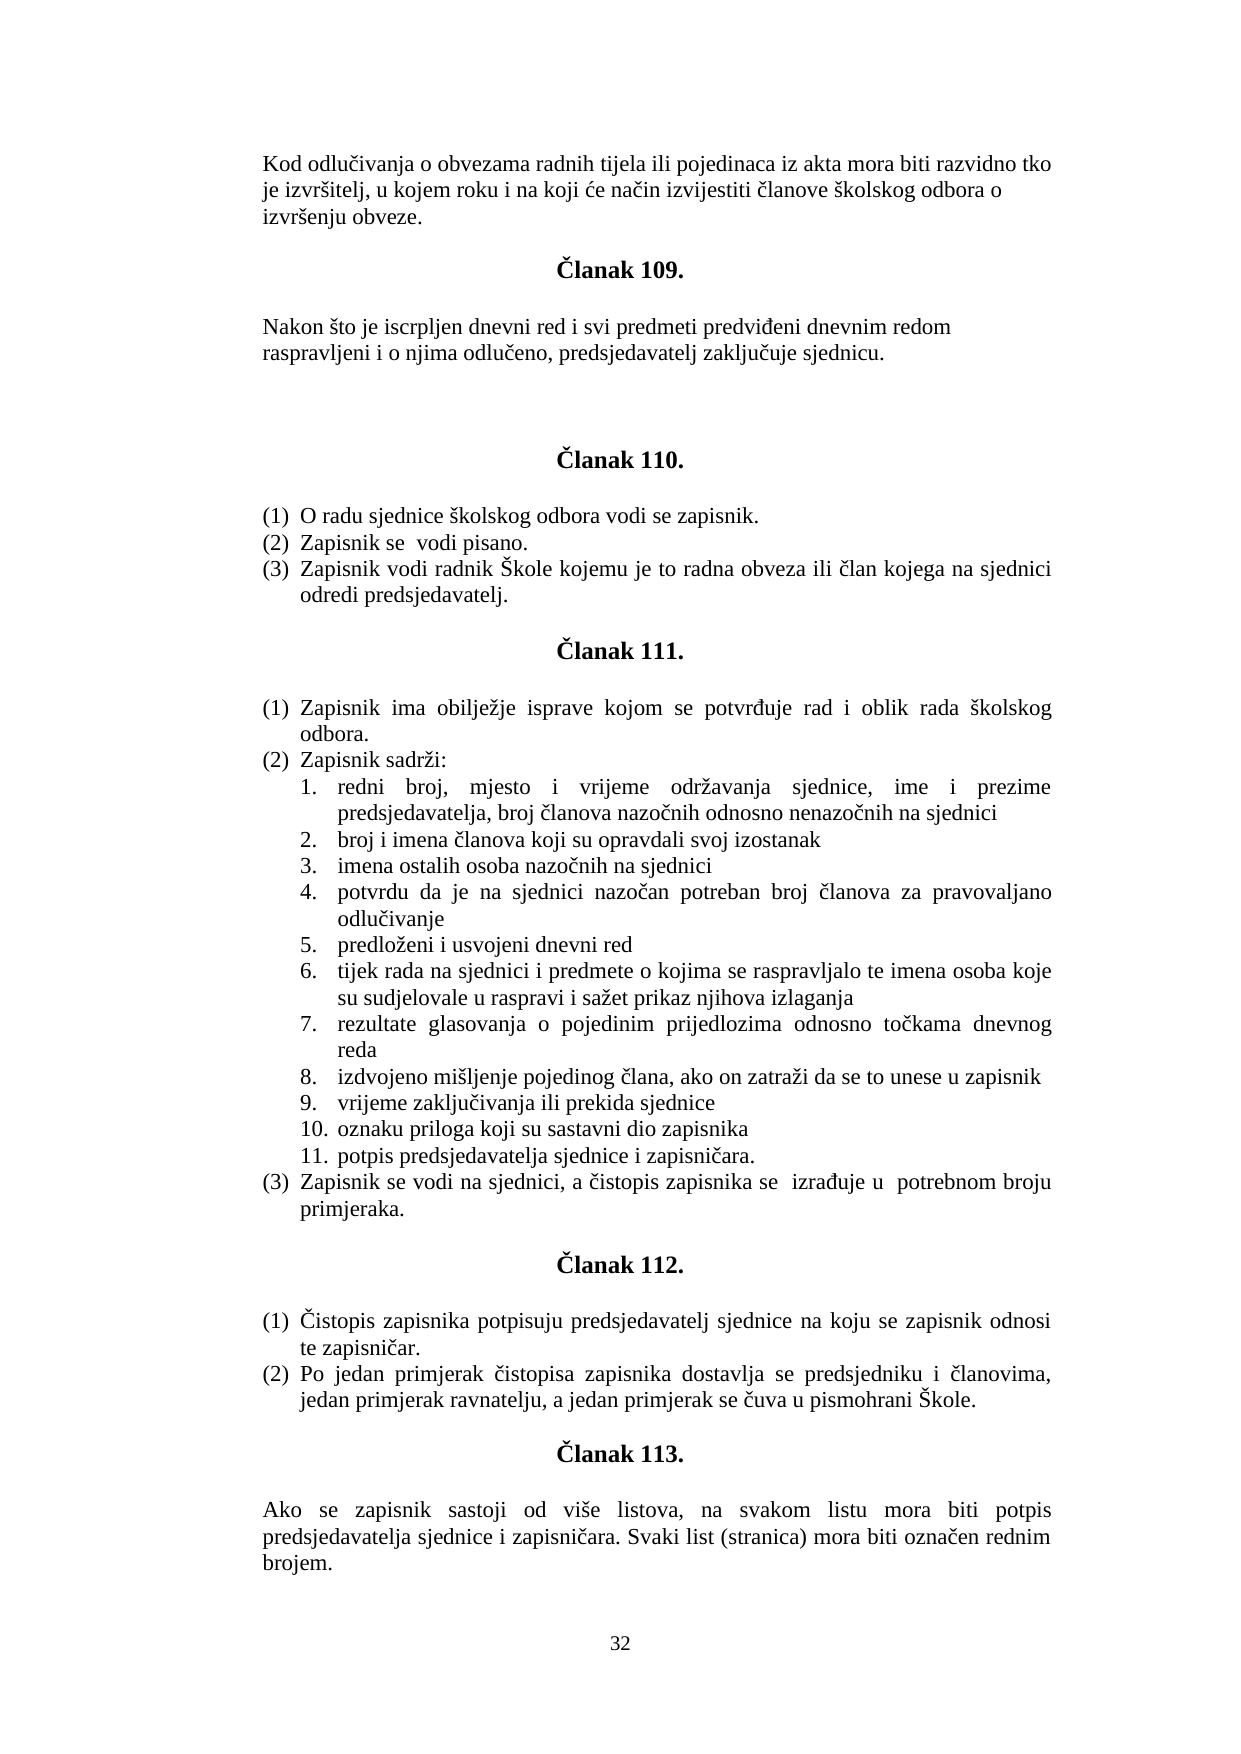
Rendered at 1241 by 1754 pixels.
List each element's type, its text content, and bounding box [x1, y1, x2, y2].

list Čistopis zapisnika potpisuju predsjedavatelj sjednice na koju se zapisnik odnosi te zapisničar. [262, 1307, 1053, 1360]
list potpis predsjedavatelja sjednice i zapisničara. [300, 1142, 1053, 1168]
list Zapisnik ima obilježje isprave kojom se potvrđuje rad i oblik rada školskog odbora. [262, 694, 1053, 747]
list izdvojeno mišljenje pojedinog člana, ako on zatraži da se to unese u zapisnik [300, 1063, 1053, 1089]
text Članak 113. [187, 1439, 1053, 1468]
list Zapisnik se vodi na sjednici, a čistopis zapisnika se izrađuje u potrebnom broju primjeraka. [262, 1168, 1053, 1221]
text Nakon što je iscrpljen dnevni red i svi predmeti predviđeni dnevnim redom raspravljeni i o njima odlučeno, predsjedavatelj zaključuje sjednicu. [262, 313, 1053, 366]
list tijek rada na sjednici i predmete o kojima se raspravljalo te imena osoba koje su sudjelovale u raspravi i sažet prikaz njihova izlaganja [300, 957, 1053, 1010]
list Zapisnik sadrži: [262, 747, 1053, 773]
list redni broj, mjesto i vrijeme održavanja sjednice, ime i prezime predsjedavatelja, broj članova nazočnih odnosno nenazočnih na sjednici [300, 773, 1053, 826]
text Članak 112. [187, 1250, 1053, 1278]
list Zapisnik vodi radnik Škole kojemu je to radna obveza ili član kojega na sjednici odredi predsjedavatelj. [262, 555, 1053, 608]
list Po jedan primjerak čistopisa zapisnika dostavlja se predsjedniku i članovima, jedan primjerak ravnatelju, a jedan primjerak se čuva u pismohrani Škole. [262, 1360, 1053, 1413]
text Ako se zapisnik sastoji od više listova, na svakom listu mora biti potpis predsjedavatelja sjednice i zapisničara. Svaki list (stranica) mora biti označen rednim brojem. [262, 1496, 1053, 1576]
text Kod odlučivanja o obvezama radnih tijela ili pojedinaca iz akta mora biti razvidno tko je izvršitelj, u kojem roku i na koji će način izvijestiti članove školskog odbora o izvršenju obveze. [262, 150, 1053, 229]
text Članak 109. [187, 255, 1053, 284]
list oznaku priloga koji su sastavni dio zapisnika [300, 1116, 1053, 1142]
list rezultate glasovanja o pojedinim prijedlozima odnosno točkama dnevnog reda [300, 1010, 1053, 1063]
list potvrdu da je na sjednici nazočan potreban broj članova za pravovaljano odlučivanje [300, 878, 1053, 931]
list O radu sjednice školskog odbora vodi se zapisnik. [262, 502, 1053, 528]
list vrijeme zaključivanja ili prekida sjednice [300, 1089, 1053, 1116]
list imena ostalih osoba nazočnih na sjednici [300, 852, 1053, 878]
list Zapisnik se vodi pisano. [262, 528, 1053, 555]
list predloženi i usvojeni dnevni red [300, 931, 1053, 957]
text Članak 110. [187, 445, 1053, 473]
list broj i imena članova koji su opravdali svoj izostanak [300, 826, 1053, 852]
text Članak 111. [187, 636, 1053, 665]
